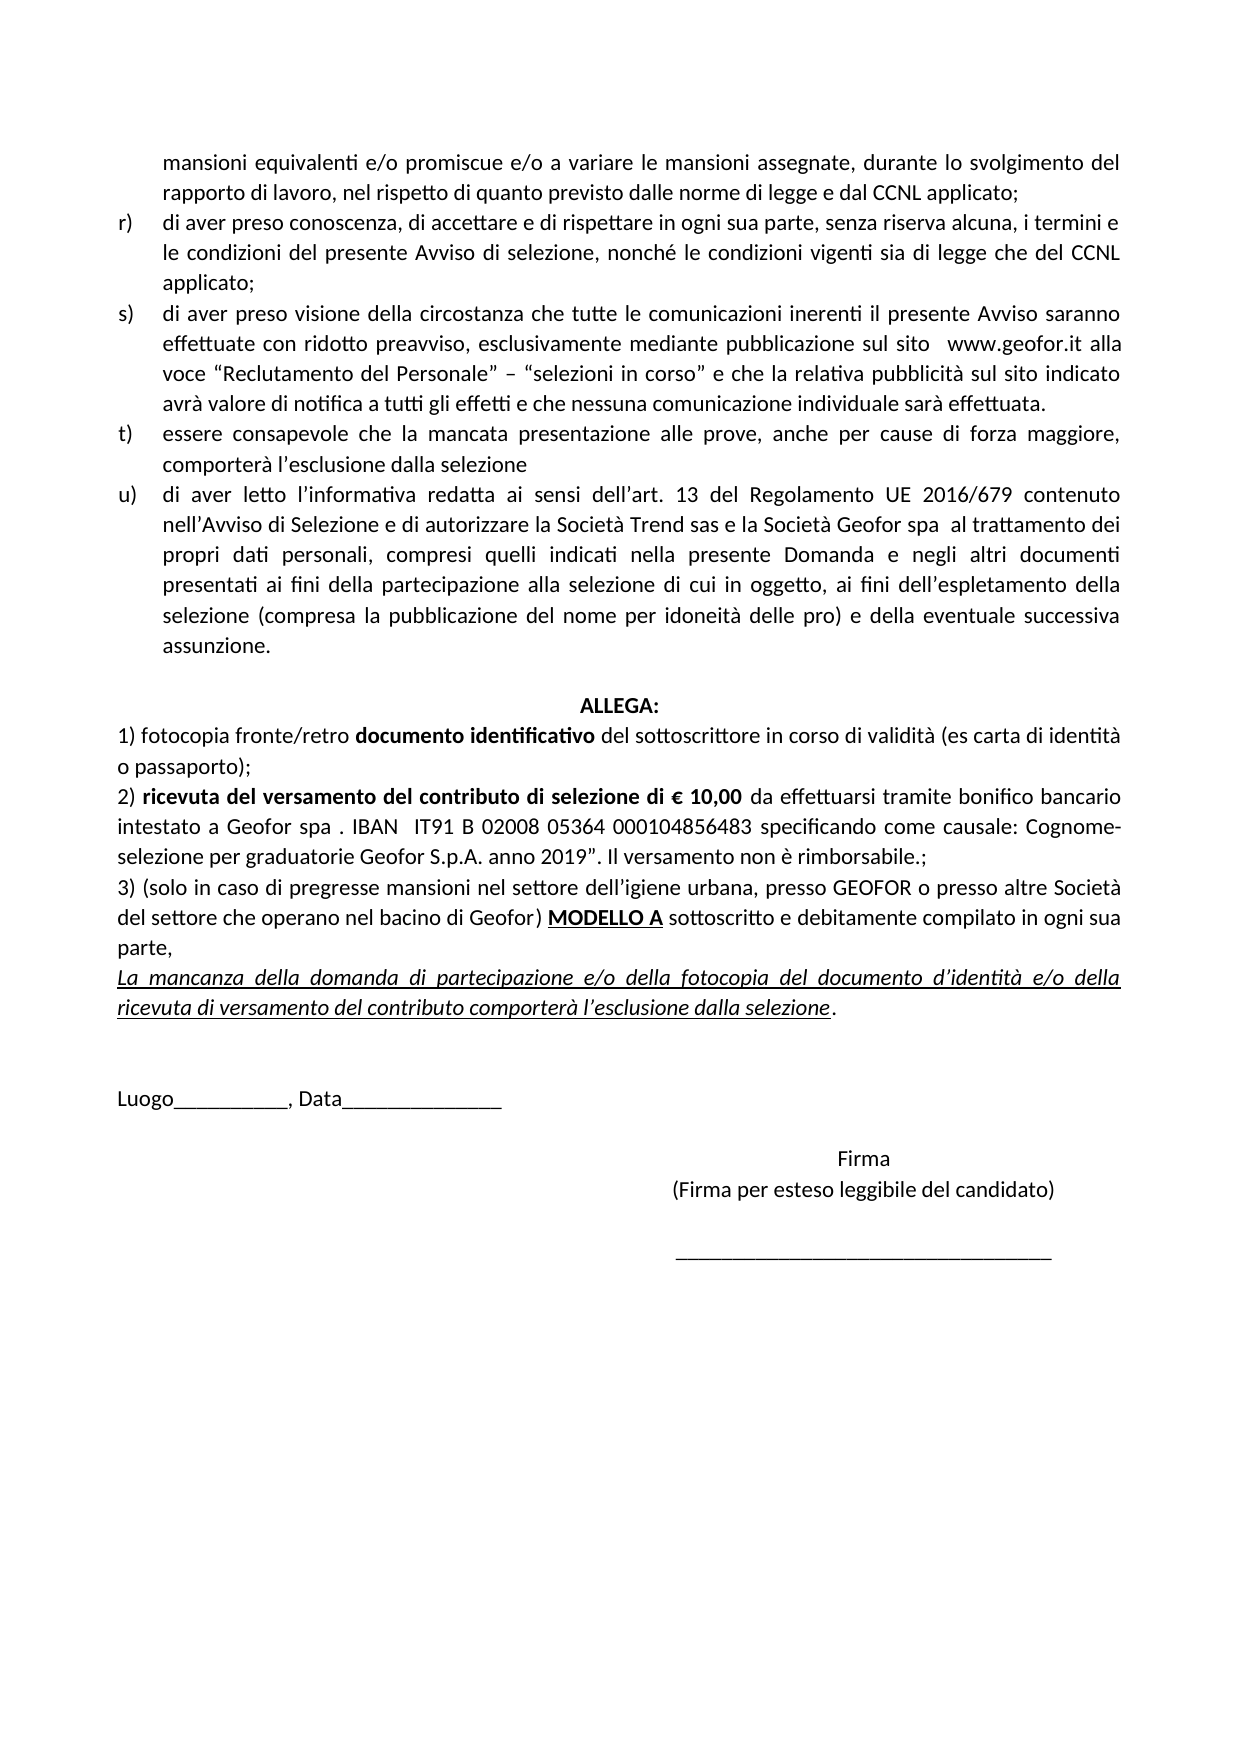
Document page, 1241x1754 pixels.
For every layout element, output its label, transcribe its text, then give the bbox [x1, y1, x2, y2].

list di aver preso visione della circostanza che tutte le comunicazioni inerenti il presente Avviso saranno effettuate con ridotto preavviso, esclusivamente mediante pubblicazione sul sito www.geofor.it alla voce “Reclutamento del Personale” – “selezioni in corso” e che la relativa pubblicità sul sito indicato avrà valore di notifica a tutti gli effetti e che nessuna comunicazione individuale sarà effettuata. [118, 299, 1122, 417]
list di aver preso conoscenza, di accettare e di rispettare in ogni sua parte, senza riserva alcuna, i termini e le condizioni del presente Avviso di selezione, nonché le condizioni vigenti sia di legge che del CCNL applicato; [118, 208, 1122, 296]
text Firma [605, 1144, 1122, 1172]
text Luogo__________, Data______________ [117, 1084, 1122, 1112]
list di aver letto l’informativa redatta ai sensi dell’art. 13 del Regolamento UE 2016/679 contenuto nell’Avviso di Selezione e di autorizzare la Società Trend sas e la Società Geofor spa al trattamento dei propri dati personali, compresi quelli indicati nella presente Domanda e negli altri documenti presentati ai fini della partecipazione alla selezione di cui in oggetto, ai fini dell’espletamento della selezione (compresa la pubblicazione del nome per idoneità delle pro) e della eventuale successiva assunzione. [118, 480, 1122, 659]
text La mancanza della domanda di partecipazione e/o della fotocopia del documento d’identità e/o della ricevuta di versamento del contributo comporterà l’esclusione dalla selezione. [117, 963, 1122, 1021]
text _________________________________ [605, 1235, 1122, 1263]
text 3) (solo in caso di pregresse mansioni nel settore dell’igiene urbana, presso GEOFOR o presso altre Società del settore che operano nel bacino di Geofor) MODELLO A sottoscritto e debitamente compilato in ogni sua parte, [117, 873, 1122, 961]
text 2) ricevuta del versamento del contributo di selezione di € 10,00 da effettuarsi tramite bonifico bancario intestato a Geofor spa . IBAN IT91 B 02008 05364 000104856483 specificando come causale: Cognome- selezione per graduatorie Geofor S.p.A. anno 2019”. Il versamento non è rimborsabile.; [117, 782, 1122, 870]
list essere consapevole che la mancata presentazione alle prove, anche per cause di forza maggiore, comporterà l’esclusione dalla selezione [118, 419, 1122, 478]
text ALLEGA: [117, 691, 1122, 719]
text 1) fotocopia fronte/retro documento identificativo del sottoscrittore in corso di validità (es carta di identità o passaporto); [117, 722, 1122, 780]
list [118, 148, 1122, 206]
text (Firma per esteso leggibile del candidato) [605, 1175, 1122, 1203]
